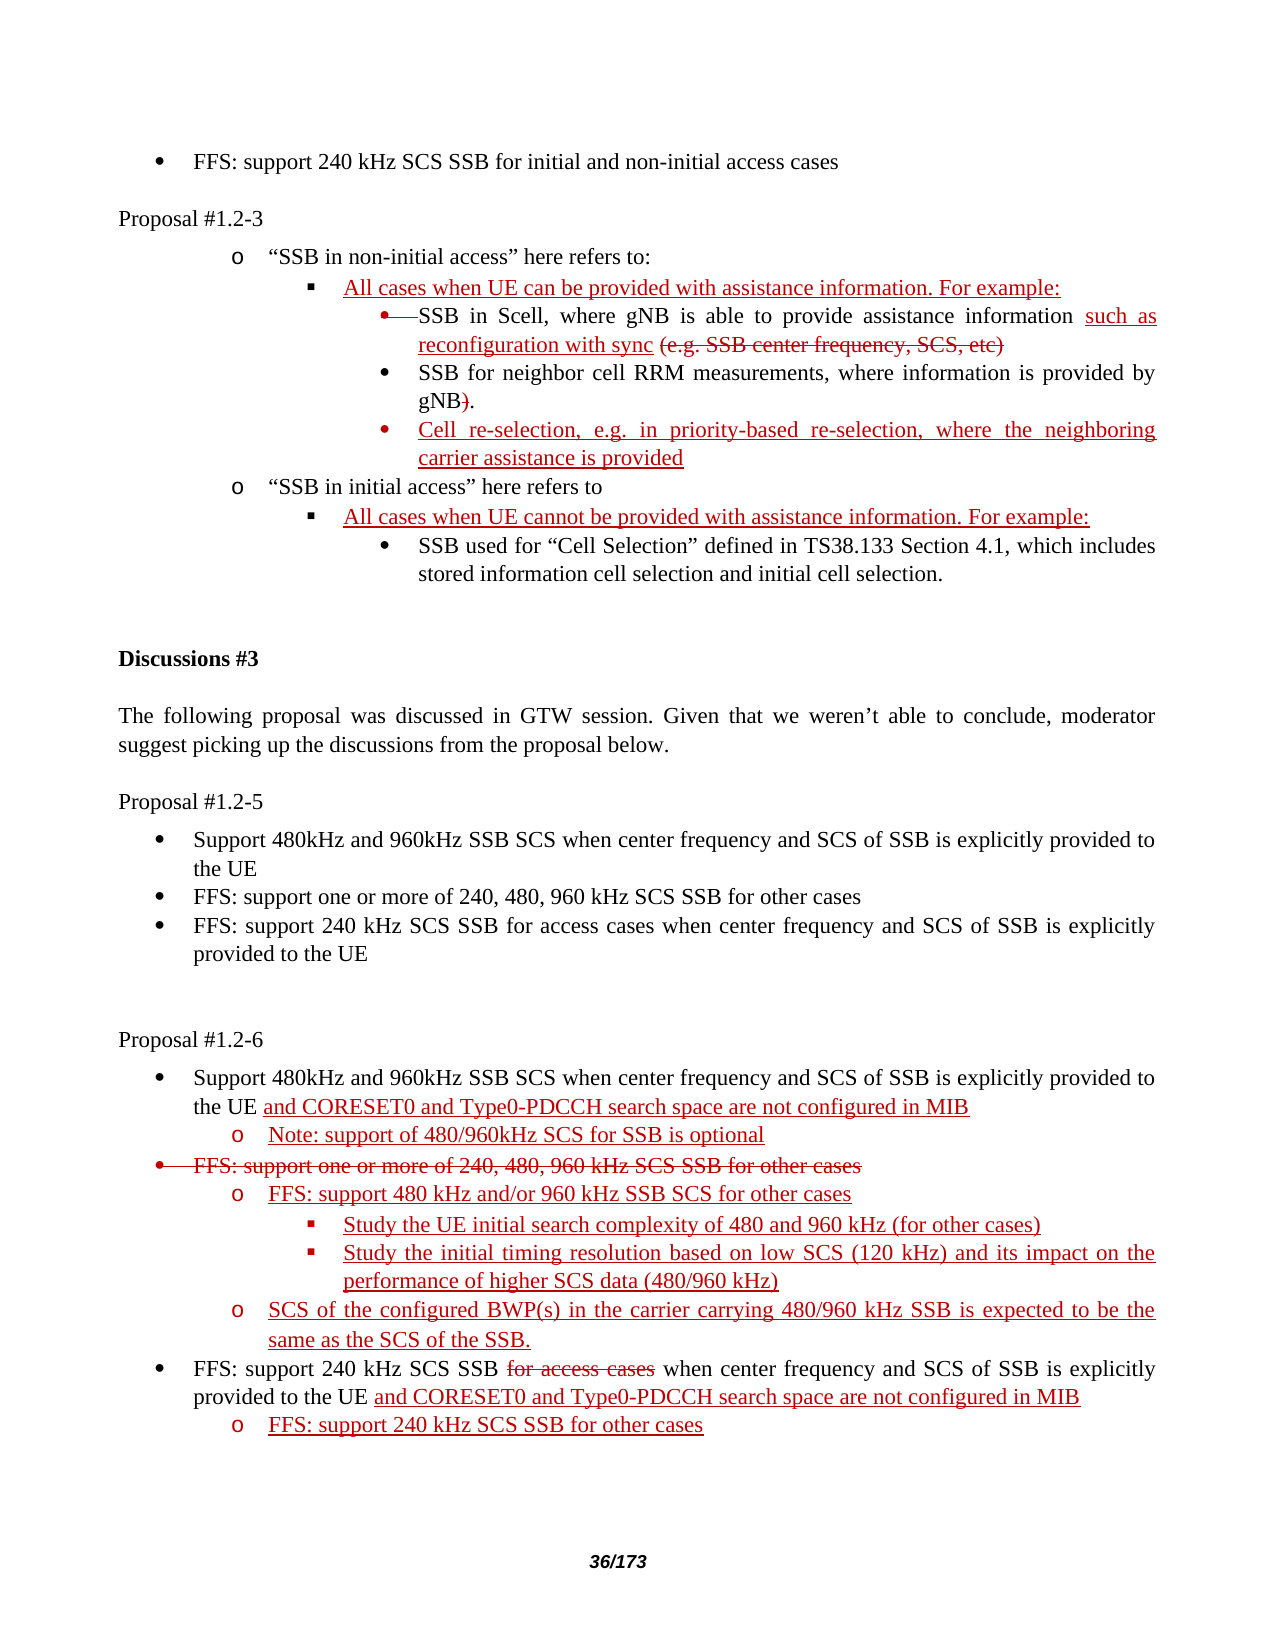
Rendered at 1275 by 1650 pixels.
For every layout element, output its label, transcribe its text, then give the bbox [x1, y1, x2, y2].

list All cases when UE cannot be provided with assistance information. For example: [306, 503, 1157, 530]
list SSB used for “Cell Selection” defined in TS38.133 Section 4.1, which includes stored information cell selection and initial cell selection. [381, 532, 1157, 587]
text The following proposal was discussed in GTW session. Given that we weren’t able to conclude, moderator suggest picking up the discussions from the proposal below. [118, 702, 1157, 757]
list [156, 148, 1157, 174]
list FFS: support one or more of 240, 480, 960 kHz SCS SSB for other cases [156, 1152, 1157, 1178]
list SSB for neighbor cell RRM measurements, where information is provided by gNB). [381, 359, 1157, 414]
subtitle Proposal #1.2-3 [118, 204, 1157, 231]
list FFS: support 480 kHz and/or 960 kHz SSB SCS for other cases [231, 1180, 1157, 1208]
list “SSB in initial access” here refers to [231, 473, 1157, 501]
list Support 480kHz and 960kHz SSB SCS when center frequency and SCS of SSB is explicitly provided to the UE [156, 827, 1157, 881]
text Discussions #3 [118, 646, 1157, 672]
list FFS: support 240 kHz SCS SSB for access cases when center frequency and SCS of SSB is explicitly provided to the UE [156, 912, 1157, 967]
list Note: support of 480/960kHz SCS for SSB is optional [231, 1121, 1157, 1149]
list FFS: support one or more of 240, 480, 960 kHz SCS SSB for other cases [156, 883, 1157, 910]
subtitle Proposal #1.2-6 [118, 1026, 1157, 1052]
list “SSB in non-initial access” here refers to: [231, 243, 1157, 272]
list SSB in Scell, where gNB is able to provide assistance information such as reconfiguration with sync (e.g. SSB center frequency, SCS, etc) [381, 302, 1157, 357]
subtitle Proposal #1.2-5 [118, 788, 1157, 814]
list Study the initial timing resolution based on low SCS (120 kHz) and its impact on the performance of higher SCS data (480/960 kHz) [306, 1239, 1157, 1294]
list SCS of the configured BWP(s) in the carrier carrying 480/960 kHz SSB is expected to be the same as the SCS of the SSB. [231, 1296, 1157, 1353]
list Support 480kHz and 960kHz SSB SCS when center frequency and SCS of SSB is explicitly provided to the UE and CORESET0 and Type0-PDCCH search space are not configured in MIB [156, 1064, 1157, 1119]
list Cell re-selection, e.g. in priority-based re-selection, where the neighboring carrier assistance is provided [381, 416, 1157, 471]
list Study the UE initial search complexity of 480 and 960 kHz (for other cases) [306, 1211, 1157, 1237]
list All cases when UE can be provided with assistance information. For example: [306, 274, 1157, 300]
list FFS: support 240 kHz SCS SSB for other cases [231, 1412, 1157, 1440]
